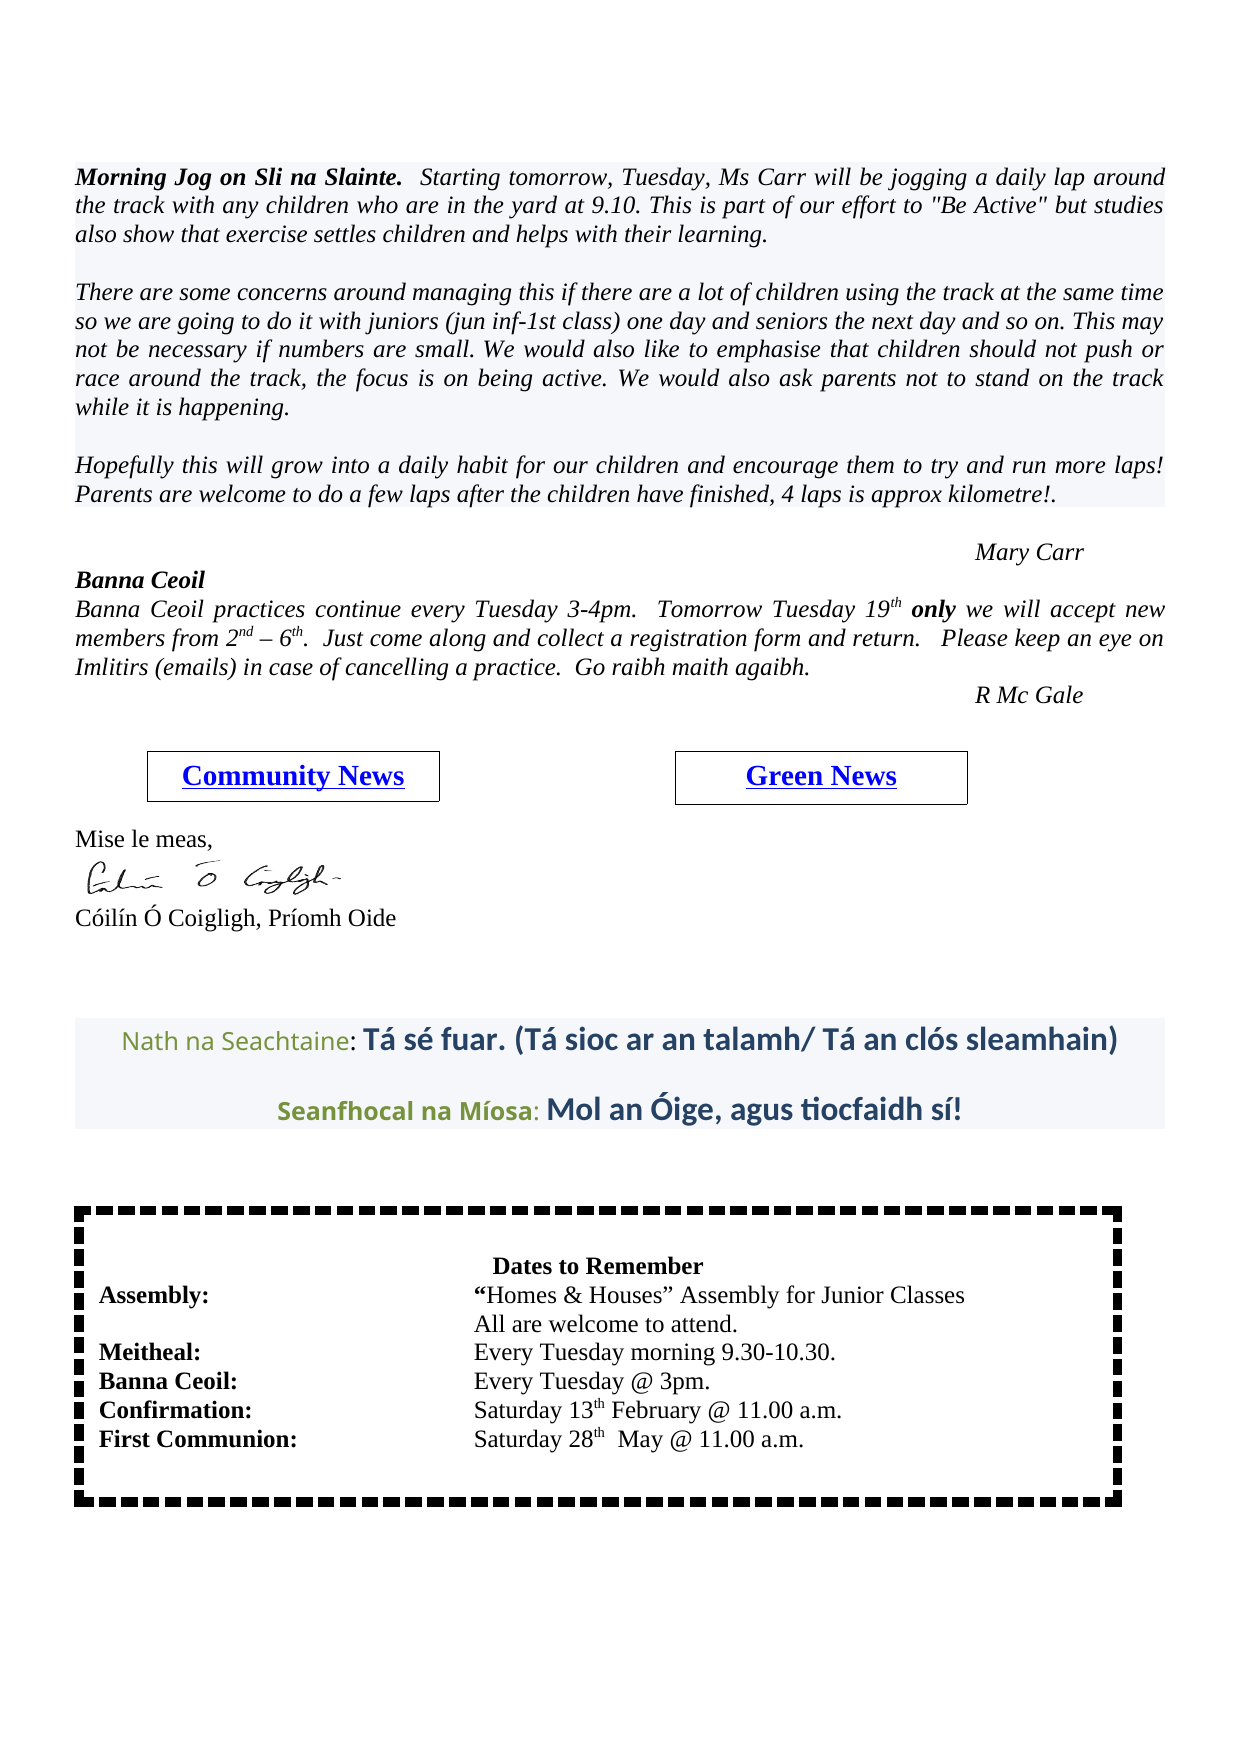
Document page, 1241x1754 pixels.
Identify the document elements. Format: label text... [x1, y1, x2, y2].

text There are some concerns around managing this if there are a lot of children using the track at the same time so we are going to do it with juniors (jun inf-1st class) one day and seniors the next day and so on. This may not be necessary if numbers are small. We would also like to emphasise that children should not push or race around the track, the focus is on being active. We would also ask parents not to stand on the track while it is happening. [75, 277, 1165, 421]
text Hopefully this will grow into a daily habit for our children and encourage them to try and run more laps! Parents are welcome to do a few laps after the children have finished, 4 laps is approx kilometre!. [75, 450, 1165, 507]
text Banna Ceoil practices continue every Tuesday 3-4pm. Tomorrow Tuesday 19th only we will accept new members from 2nd – 6th. Just come along and collect a registration form and return. Please keep an eye on Imlitirs (emails) in case of cancelling a practice. Go raibh maith agaibh. [75, 594, 1165, 680]
text Nath na Seachtaine: Tá sé fuar. (Tá sioc ar an talamh/ Tá an clós sleamhain) [75, 1018, 1165, 1059]
text Morning Jog on Sli na Slainte. Starting tomorrow, Tuesday, Ms Carr will be jogging a daily lap around the track with any children who are in the yard at 9.10. This is part of our effort to "Be Active" but studies also show that exercise settles children and helps with their learning. [75, 162, 1165, 248]
text Seanfhocal na Míosa: Mol an Óige, agus tiocfaidh sí! [75, 1088, 1165, 1129]
text R Mc Gale [75, 680, 1165, 709]
text Cóilín Ó Coigligh, Príomh Oide [75, 903, 1165, 932]
text Mary Carr [75, 537, 1165, 565]
text Banna Ceoil [75, 565, 1165, 594]
text Mise le meas, [75, 824, 1165, 853]
